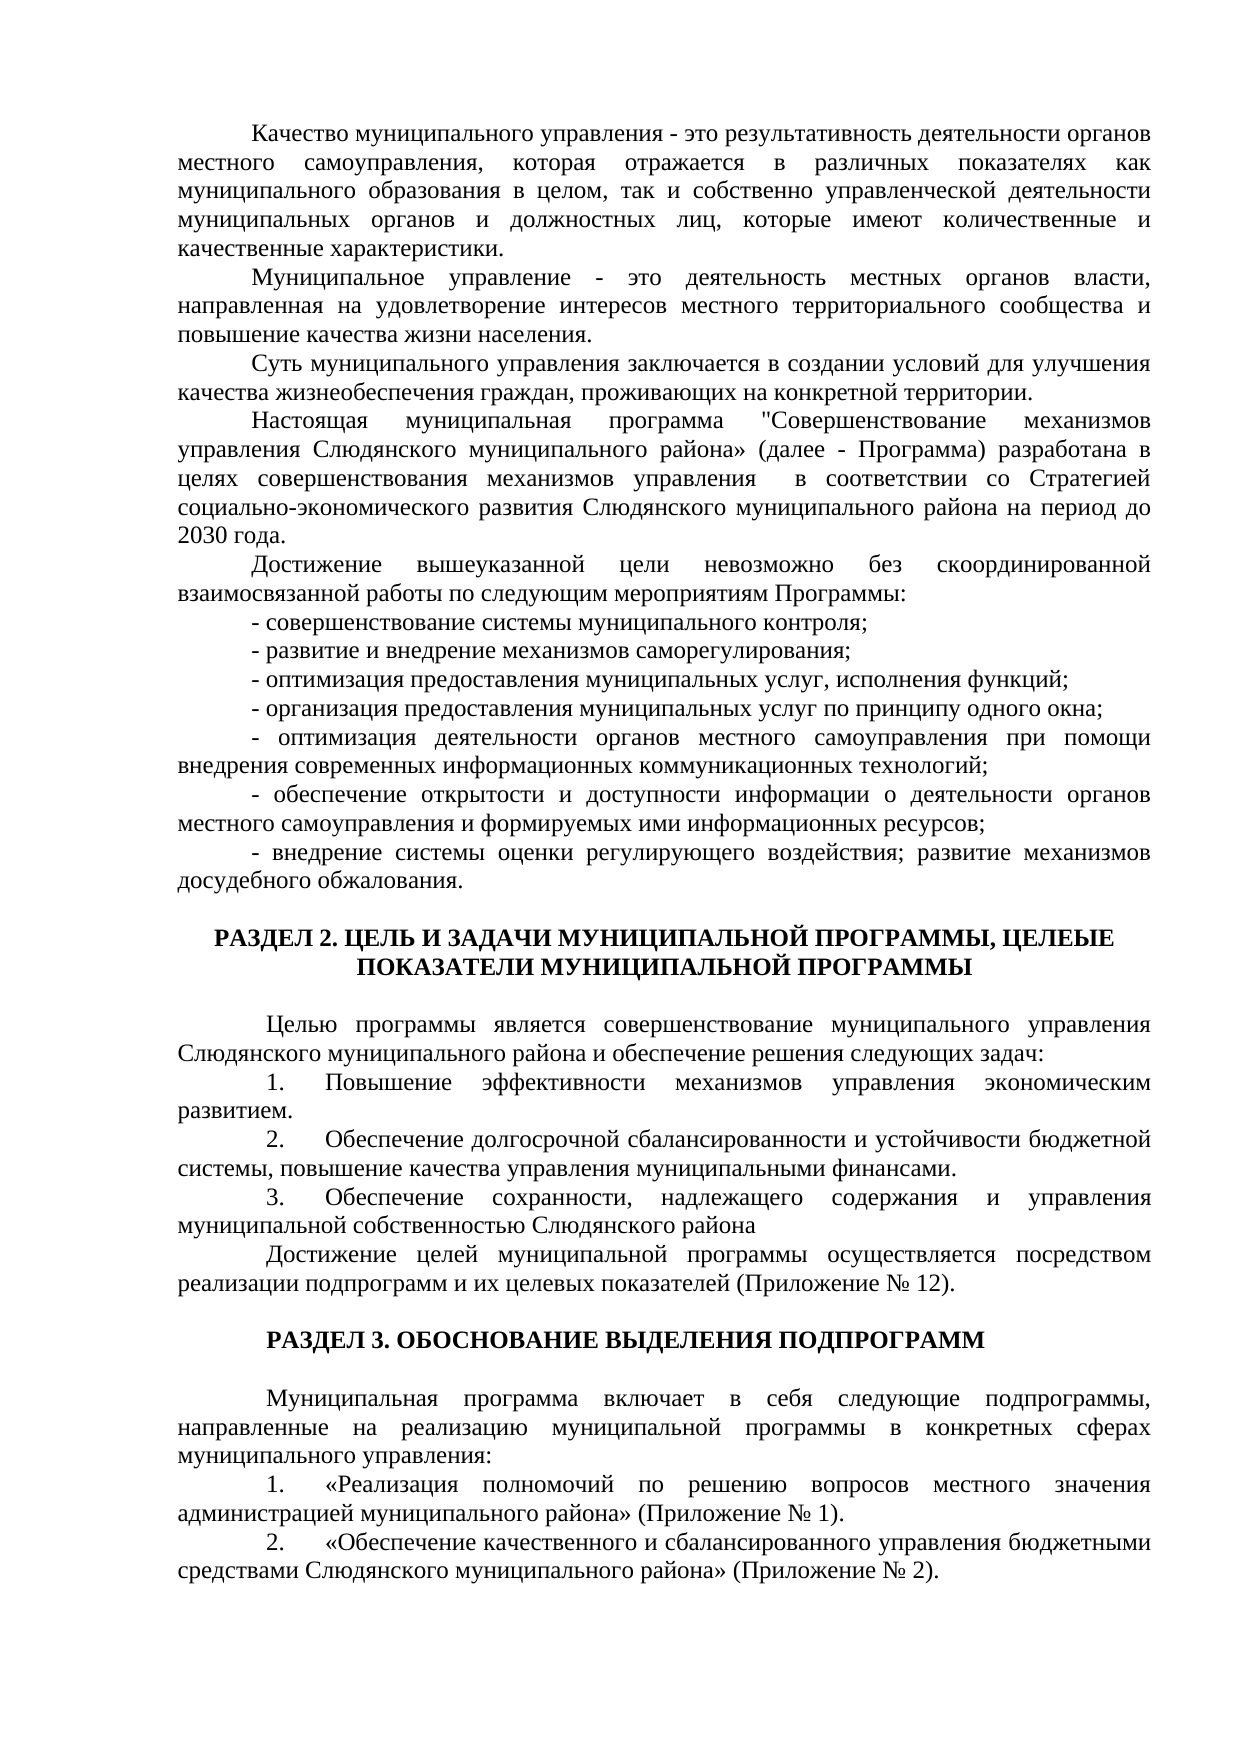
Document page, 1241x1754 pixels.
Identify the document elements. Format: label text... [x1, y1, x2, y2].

text - оптимизация предоставления муниципальных услуг, исполнения функций; [177, 664, 1152, 693]
text Настоящая муниципальная программа "Совершенствование механизмов управления Слюдянского муниципального района» (далее - Программа) разработана в целях совершенствования механизмов управления в соответствии со Стратегией социально-экономического развития Слюдянского муниципального района на период до 2030 года. [177, 406, 1152, 549]
text - развитие и внедрение механизмов саморегулирования; [177, 636, 1152, 664]
text Качество муниципального управления - это результативность деятельности органов местного самоуправления, которая отражается в различных показателях как муниципального образования в целом, так и собственно управленческой деятельности муниципальных органов и должностных лиц, которые имеют количественные и качественные характеристики. [177, 118, 1152, 262]
text 2. Обеспечение долгосрочной сбалансированности и устойчивости бюджетной системы, повышение качества управления муниципальными финансами. [177, 1124, 1152, 1182]
text - оптимизация деятельности органов местного самоуправления при помощи внедрения современных информационных коммуникационных технологий; [177, 722, 1152, 779]
text Муниципальное управление - это деятельность местных органов власти, направленная на удовлетворение интересов местного территориального сообщества и повышение качества жизни населения. [177, 262, 1152, 348]
text Достижение целей муниципальной программы осуществляется посредством реализации подпрограмм и их целевых показателей (Приложение № 12). [177, 1239, 1152, 1297]
text Достижение вышеуказанной цели невозможно без скоординированной взаимосвязанной работы по следующим мероприятиям Программы: [177, 549, 1152, 607]
text РАЗДЕЛ 3. ОБОСНОВАНИЕ ВЫДЕЛЕНИЯ ПОДПРОГРАММ [177, 1326, 1152, 1354]
text - организация предоставления муниципальных услуг по принципу одного окна; [177, 693, 1152, 722]
text 1. Повышение эффективности механизмов управления экономическим развитием. [177, 1067, 1152, 1124]
text Суть муниципального управления заключается в создании условий для улучшения качества жизнеобеспечения граждан, проживающих на конкретной территории. [177, 348, 1152, 406]
list «Реализация полномочий по решению вопросов местного значения администрацией муниципального района» (Приложение № 1). [177, 1469, 1152, 1527]
text Муниципальная программа включает в себя следующие подпрограммы, направленные на реализацию муниципальной программы в конкретных сферах муниципального управления: [177, 1383, 1152, 1469]
list «Обеспечение качественного и сбалансированного управления бюджетными средствами Слюдянского муниципального района» (Приложение № 2). [177, 1527, 1152, 1584]
text - совершенствование системы муниципального контроля; [177, 607, 1152, 636]
text - внедрение системы оценки регулирующего воздействия; развитие механизмов досудебного обжалования. [177, 837, 1152, 894]
text - обеспечение открытости и доступности информации о деятельности органов местного самоуправления и формируемых ими информационных ресурсов; [177, 779, 1152, 837]
text Целью программы является совершенствование муниципального управления Слюдянского муниципального района и обеспечение решения следующих задач: [177, 1009, 1152, 1067]
text 3. Обеспечение сохранности, надлежащего содержания и управления муниципальной собственностью Слюдянского района [177, 1182, 1152, 1239]
text РАЗДЕЛ 2. ЦЕЛЬ И ЗАДАЧИ МУНИЦИПАЛЬНОЙ ПРОГРАММЫ, ЦЕЛЕЫЕ ПОКАЗАТЕЛИ МУНИЦИПАЛЬНОЙ ПРОГРАММЫ [177, 923, 1152, 981]
